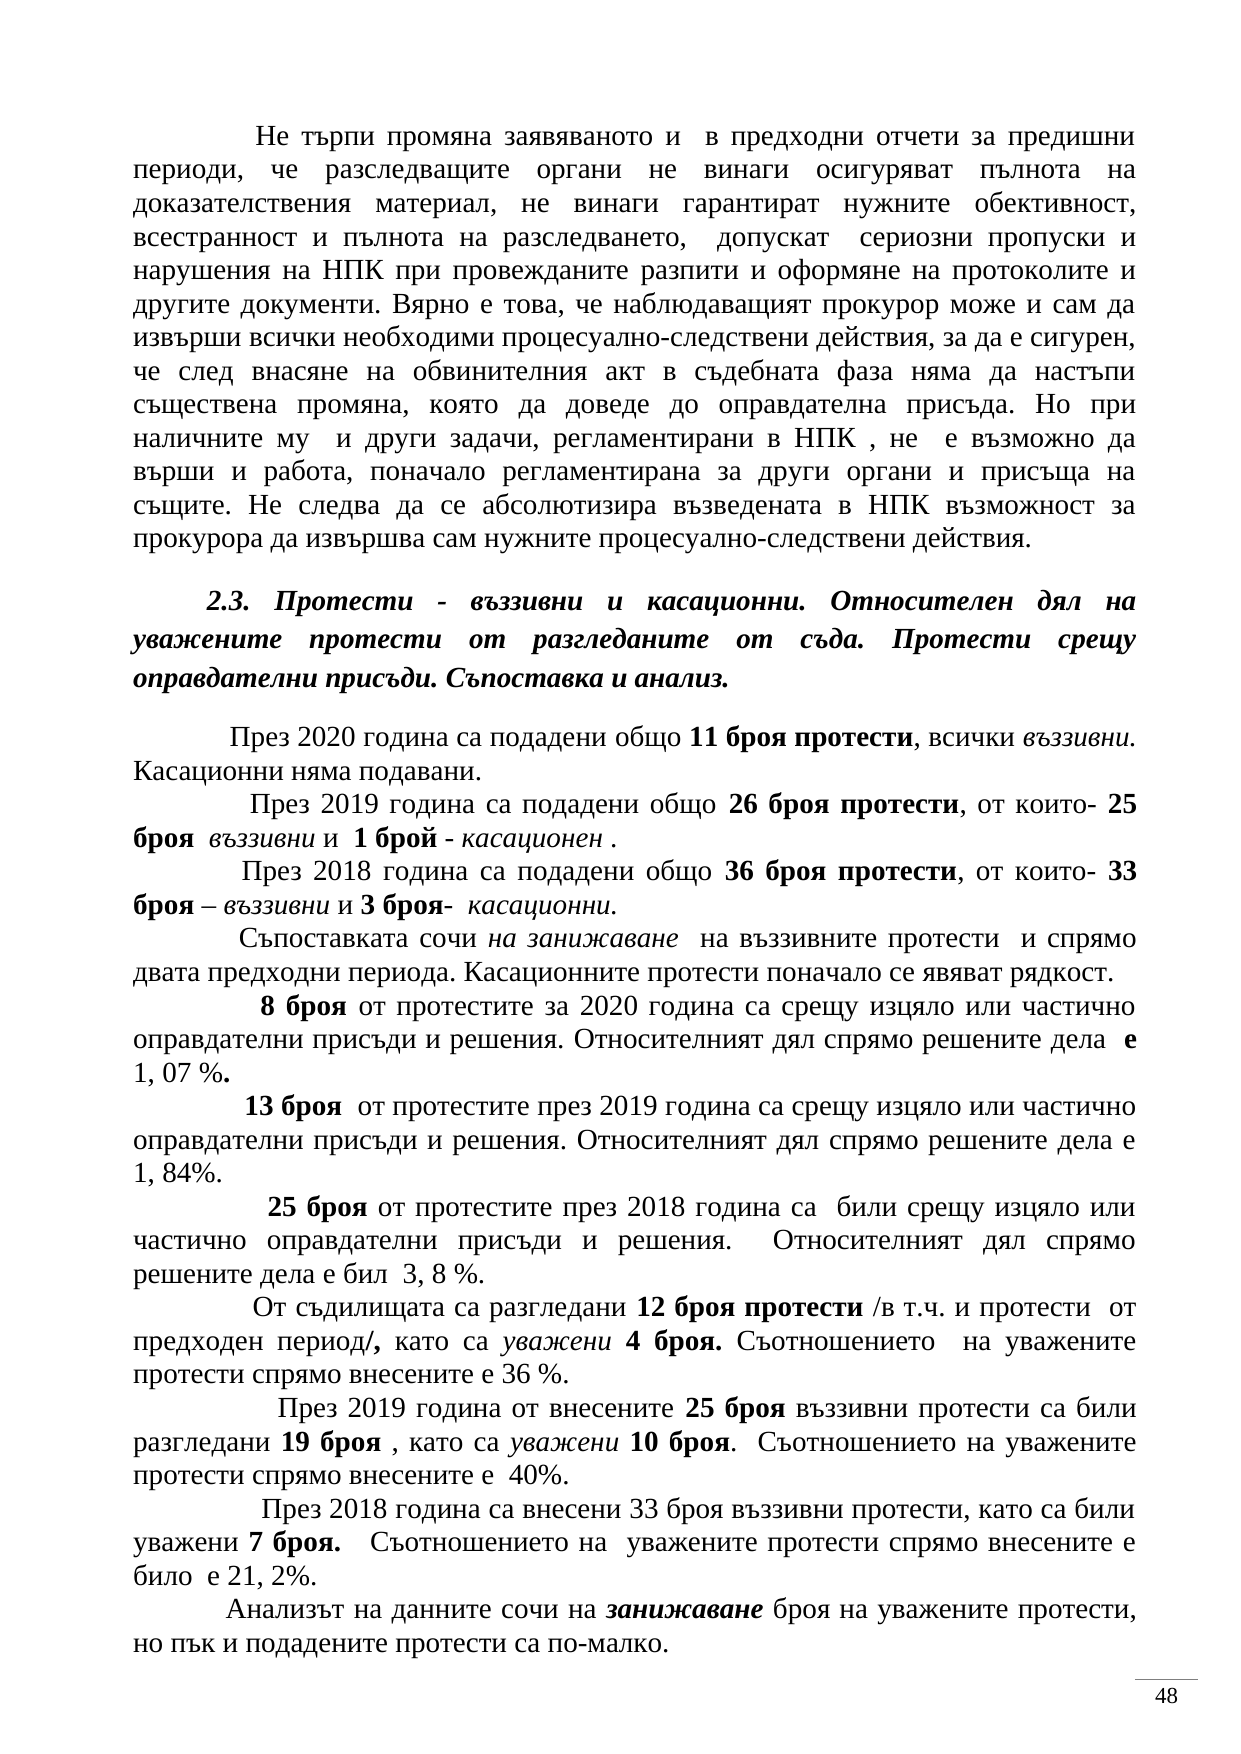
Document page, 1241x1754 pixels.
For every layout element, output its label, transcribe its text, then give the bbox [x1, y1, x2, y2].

text През 2020 година са подадени общо 11 броя протести, всички въззивни. Касационни няма подавани. [133, 719, 1137, 786]
text Не търпи промяна заявяваното и в предходни отчети за предишни периоди, че разследващите органи не винаги осигуряват пълнота на доказателствения материал, не винаги гарантират нужните обективност, всестранност и пълнота на разследването, допускат сериозни пропуски и нарушения на НПК при провежданите разпити и оформяне на протоколите и другите документи. Вярно е това, че наблюдаващият прокурор може и сам да извърши всички необходими процесуално-следствени действия, за да е сигурен, че след внасяне на обвинителния акт в съдебната фаза няма да настъпи съществена промяна, която да доведе до оправдателна присъда. Но при наличните му и други задачи, регламентирани в НПК , не е възможно да върши и работа, поначало регламентирана за други органи и присъща на същите. Не следва да се абсолютизира възведената в НПК възможност за прокурора да извършва сам нужните процесуално-следствени действия. [133, 118, 1137, 554]
text Съпоставката сочи на занижаване на въззивните протести и спрямо двата предходни периода. Касационните протести поначало се явяват рядкост. [133, 921, 1137, 988]
text 13 броя от протестите през 2019 година са срещу изцяло или частично оправдателни присъди и решения. Относителният дял спрямо решените дела е 1, 84%. [133, 1088, 1137, 1189]
text От съдилищата са разгледани 12 броя протести /в т.ч. и протести от предходен период/, като са уважени 4 броя. Съотношението на уважените протести спрямо внесените е 36 %. [133, 1289, 1137, 1390]
text През 2018 година са подадени общо 36 броя протести, от които- 33 броя – въззивни и 3 броя- касационни. [133, 853, 1137, 921]
text 8 броя от протестите за 2020 година са срещу изцяло или частично оправдателни присъди и решения. Относителният дял спрямо решените дела е 1, 07 %. [133, 988, 1137, 1088]
text Анализът на данните сочи на занижаване броя на уважените протести, но пък и подадените протести са по-малко. [133, 1591, 1137, 1658]
text 2.3. Протести - въззивни и касационни. Относителен дял на уважените протести от разгледаните от съда. Протести срещу оправдателни присъди. Съпоставка и анализ. [133, 583, 1137, 693]
text През 2019 година са подадени общо 26 броя протести, от които- 25 броя въззивни и 1 брой - касационен . [133, 786, 1137, 853]
text 25 броя от протестите през 2018 година са били срещу изцяло или частично оправдателни присъди и решения. Относителният дял спрямо решените дела е бил 3, 8 %. [133, 1189, 1137, 1289]
text През 2019 година от внесените 25 броя въззивни протести са били разгледани 19 броя , като са уважени 10 броя. Съотношението на уважените протести спрямо внесените е 40%. [133, 1390, 1137, 1491]
text През 2018 година са внесени 33 броя въззивни протести, като са били уважени 7 броя. Съотношението на уважените протести спрямо внесените е било е 21, 2%. [133, 1491, 1137, 1591]
